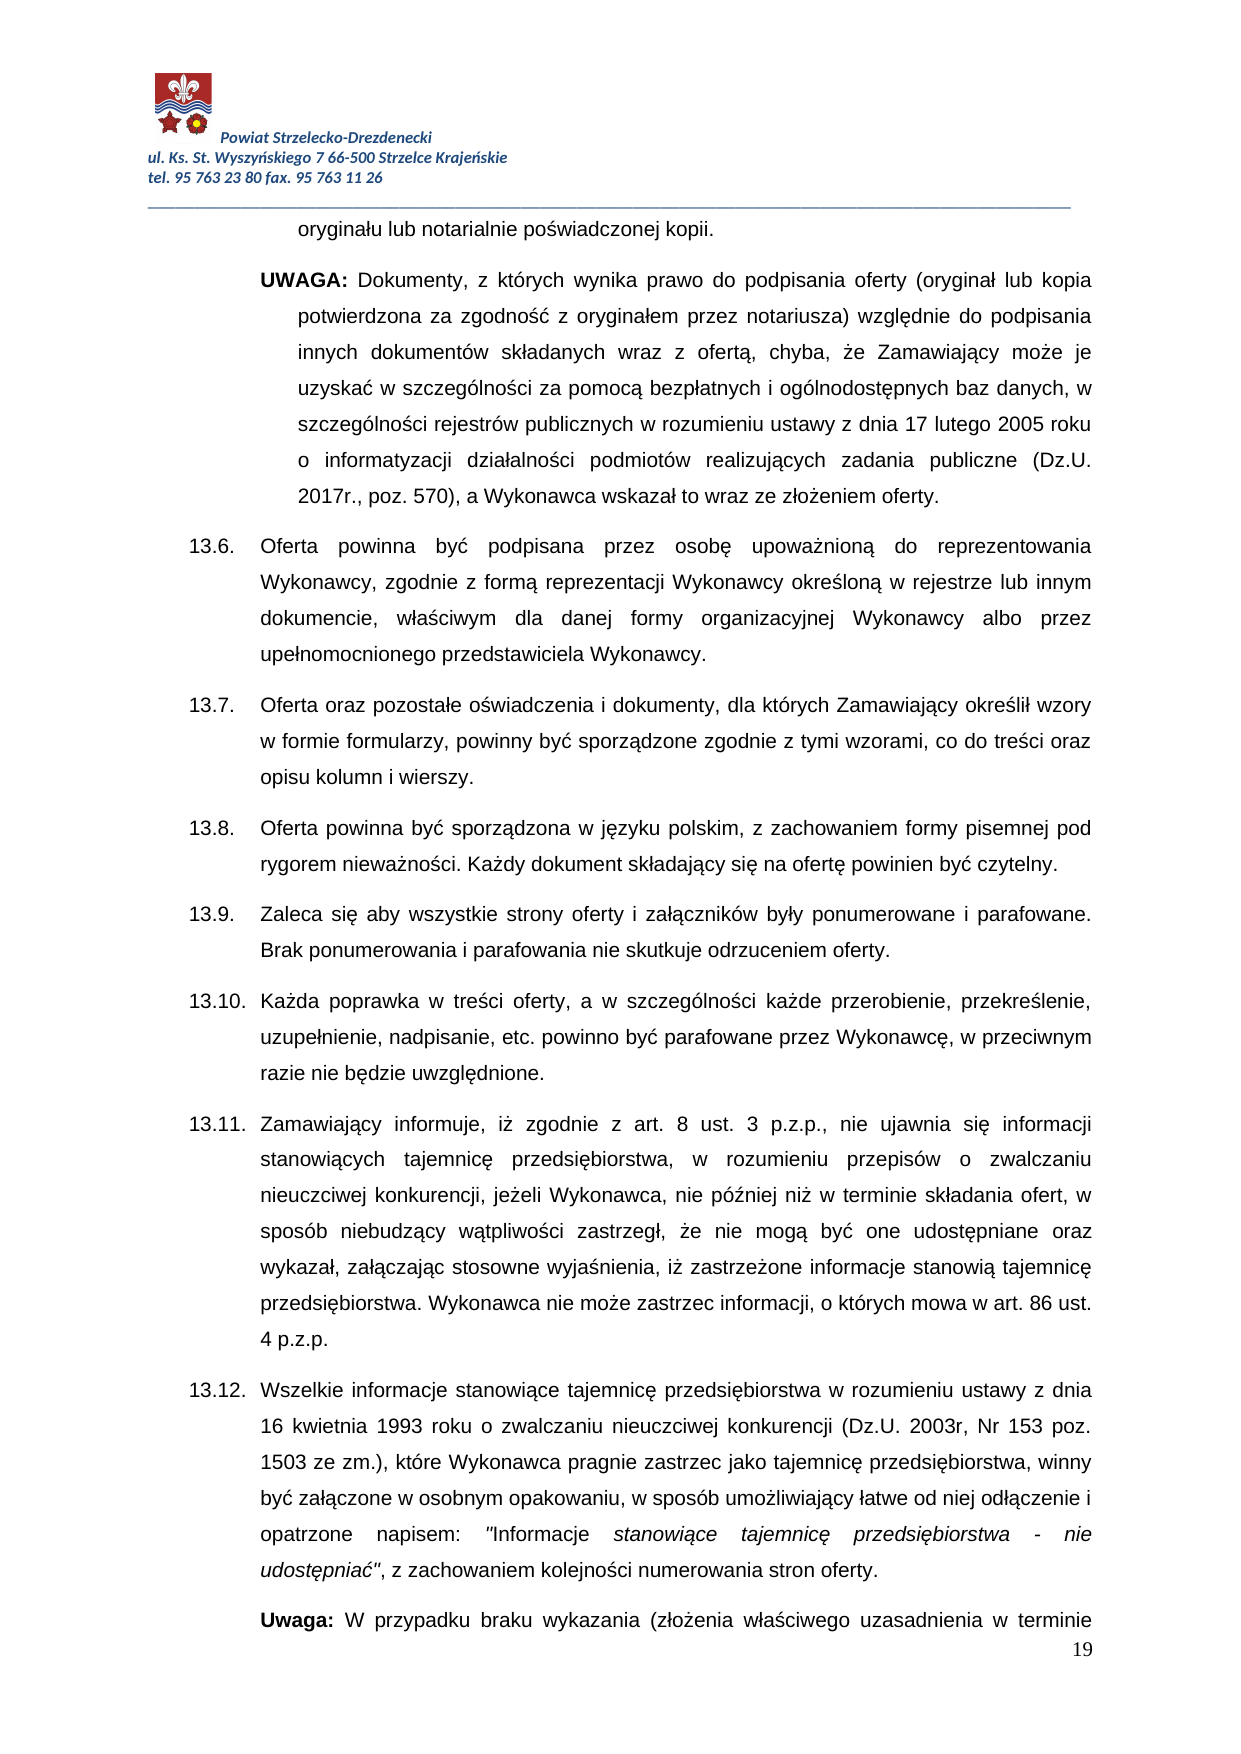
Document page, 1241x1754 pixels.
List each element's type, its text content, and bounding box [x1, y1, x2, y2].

table_cell UWAGA: Dokumenty, z których wynika prawo do podpisania oferty (oryginał lub kopia potwierdzona za zgodność z oryginałem przez notariusza) względnie do podpisania innych dokumentów składanych wraz z ofertą, chyba, że Zamawiający może je uzyskać w szczególności za pomocą bezpłatnych i ogólnodostępnych baz danych, w szczególności rejestrów publicznych w rozumieniu ustawy z dnia 17 lutego 2005 roku o informatyzacji działalności podmiotów realizujących zadania publiczne (Dz.U. 2017r., poz. 570), a Wykonawca wskazał to wraz ze złożeniem oferty. [140, 262, 1100, 528]
picture [155, 73, 212, 144]
table_cell 13.11. Zamawiający informuje, iż zgodnie z art. 8 ust. 3 p.z.p., nie ujawnia się informacji stanowiących tajemnicę przedsiębiorstwa, w rozumieniu przepisów o zwalczaniu nieuczciwej konkurencji, jeżeli Wykonawca, nie później niż w terminie składania ofert, w sposób niebudzący wątpliwości zastrzegł, że nie mogą być one udostępniane oraz wykazał, załączając stosowne wyjaśnienia, iż zastrzeżone informacje stanowią tajemnicę przedsiębiorstwa. Wykonawca nie może zastrzec informacji, o których mowa w art. 86 ust. 4 p.z.p. [140, 1105, 1100, 1371]
table_cell 13.8. Oferta powinna być sporządzona w języku polskim, z zachowaniem formy pisemnej pod rygorem nieważności. Każdy dokument składający się na ofertę powinien być czytelny. [140, 809, 1100, 896]
table_cell 13.10. Każda poprawka w treści oferty, a w szczególności każde przerobienie, przekreślenie, uzupełnienie, nadpisanie, etc. powinno być parafowane przez Wykonawcę, w przeciwnym razie nie będzie uwzględnione. [140, 983, 1100, 1105]
table_cell 13.9. Zaleca się aby wszystkie strony oferty i załączników były ponumerowane i parafowane. Brak ponumerowania i parafowania nie skutkuje odrzuceniem oferty. [140, 896, 1100, 982]
table_cell 13.6. Oferta powinna być podpisana przez osobę upoważnioną do reprezentowania Wykonawcy, zgodnie z formą reprezentacji Wykonawcy określoną w rejestrze lub innym dokumencie, właściwym dla danej formy organizacyjnej Wykonawcy albo przez upełnomocnionego przedstawiciela Wykonawcy. [140, 528, 1100, 687]
table_cell 13.12. Wszelkie informacje stanowiące tajemnicę przedsiębiorstwa w rozumieniu ustawy z dnia 16 kwietnia 1993 roku o zwalczaniu nieuczciwej konkurencji (Dz.U. 2003r, Nr 153 poz. 1503 ze zm.), które Wykonawca pragnie zastrzec jako tajemnicę przedsiębiorstwa, winny być załączone w osobnym opakowaniu, w sposób umożliwiający łatwe od niej odłączenie i opatrzone napisem: "Informacje stanowiące tajemnicę przedsiębiorstwa - nie udostępniać", z zachowaniem kolejności numerowania stron oferty. [140, 1371, 1100, 1602]
table_cell 13.7. Oferta oraz pozostałe oświadczenia i dokumenty, dla których Zamawiający określił wzory w formie formularzy, powinny być sporządzone zgodnie z tymi wzorami, co do treści oraz opisu kolumn i wierszy. [140, 687, 1100, 809]
